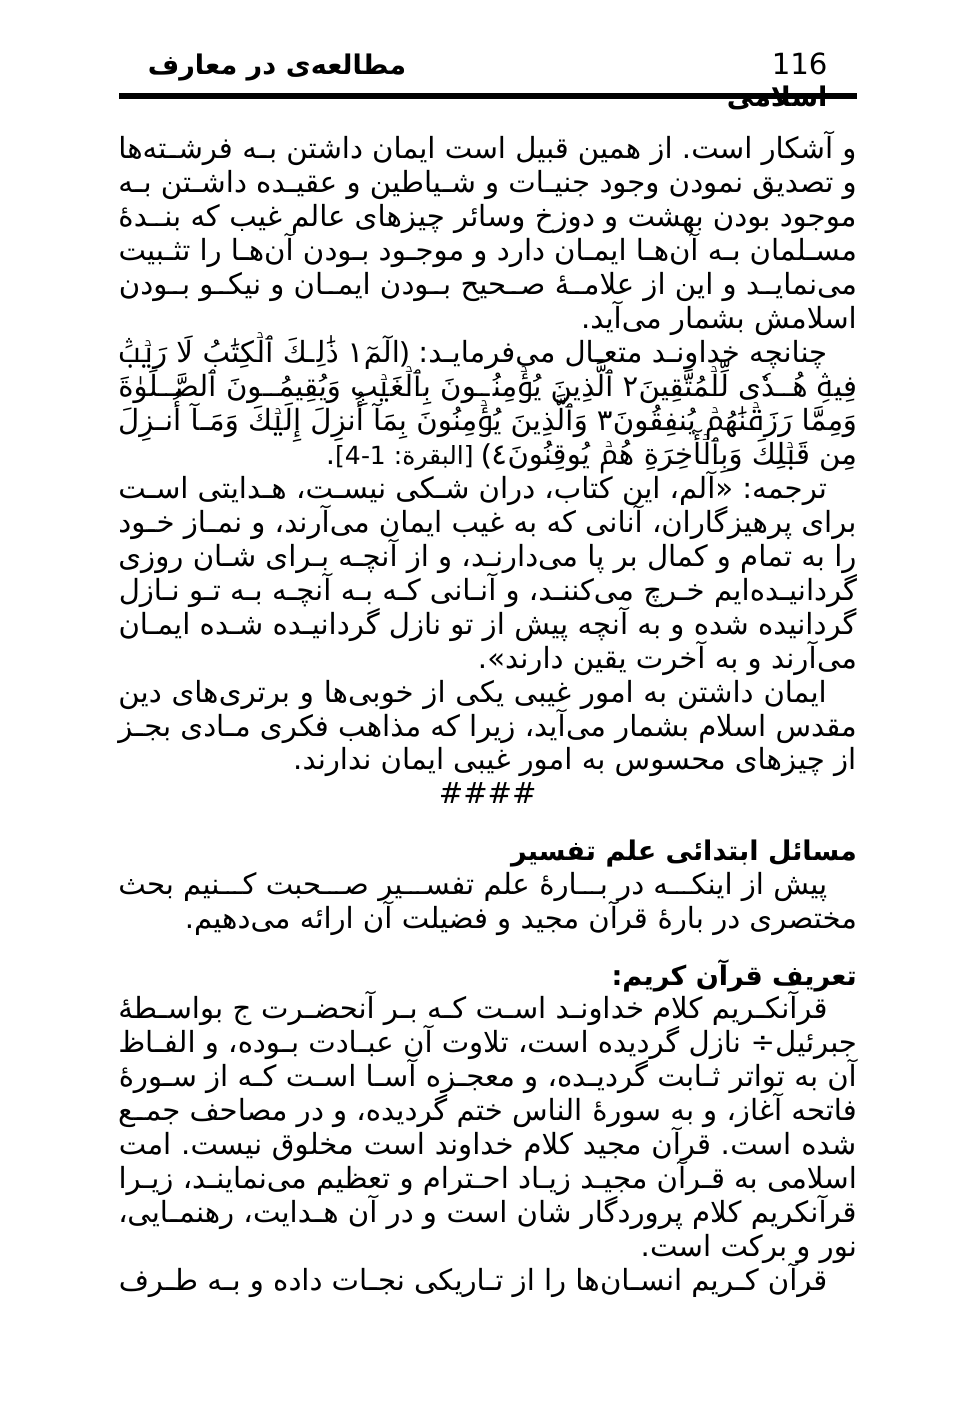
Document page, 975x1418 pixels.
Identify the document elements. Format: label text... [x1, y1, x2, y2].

text پیش از اینکه در بارۀ علم تفسیر صحبت کنیم بحث مختصری در بارۀ قرآن مجید و فضیلت آن ارائه می‌دهیم. [118, 867, 857, 935]
text ایمان داشتن به امور غیبی یکی از خوبی‌ها و برتری‌های دین مقدس اسلام بشمار می‌آید، زیرا که مذاهب فکری مادی بجز از چیزهای محسوس به امور غیبی ایمان ندارند. [118, 675, 857, 777]
text ترجمه: «آلم، این کتاب، دران شکی نیست، هدایتی است برای پرهیزگاران، آنانی که به غیب ایمان می‌آرند، و نماز خود را به تمام و کمال بر پا می‌دارند، و از آنچه برای شان روزی گردانیده‌ایم خرچ می‌کنند، و آنانی که به آنچه به تو نازل گردانیده شده و به آنچه پیش از تو نازل گردانیده شده ایمان می‌آرند و به آخرت یقین دارند». [118, 471, 857, 675]
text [118, 132, 857, 335]
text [118, 1263, 857, 1297]
text تعریف قرآن کریم: [118, 960, 857, 992]
text چنانچه خداوند متعال می‌فرماید: ﴿الٓمٓ١ ذَٰلِكَ ٱلۡكِتَٰبُ لَا رَيۡبَۛ فِيهِۛ هُدٗى لِّلۡمُتَّقِينَ٢ ٱلَّذِينَ يُؤۡمِنُونَ بِٱلۡغَيۡبِ وَيُقِيمُونَ ٱلصَّلَوٰةَ وَمِمَّا رَزَقۡنَٰهُمۡ يُنفِقُونَ٣ وَٱلَّذِينَ يُؤۡمِنُونَ بِمَآ أُنزِلَ إِلَيۡكَ وَمَآ أُنزِلَ مِن قَبۡلِكَ وَبِٱلۡأٓخِرَةِ هُمۡ يُوقِنُونَ٤﴾ [البقرة: 1-4]. [118, 335, 857, 471]
text قرآنکریم کلام خداوند است که بر آنحضرت ج بواسطۀ جبرئیل÷ نازل گردیده است، تلاوت آن عبادت بوده، و الفاظ آن به تواتر ثابت گردیده، و معجزه آسا است که از سورۀ فاتحه آغاز، و به سورۀ الناس ختم گردیده، و در مصاحف جمع شده است. قرآن مجید کلام خداوند است مخلوق نیست. امت اسلامی به قرآن مجید زیاد احترام و تعظیم می‌نمایند، زیرا قرآنکریم کلام پروردگار شان است و در آن هدایت، رهنمایی، نور و برکت است. [118, 992, 857, 1263]
text مسائل ابتدائی علم تفسیر [118, 836, 857, 867]
